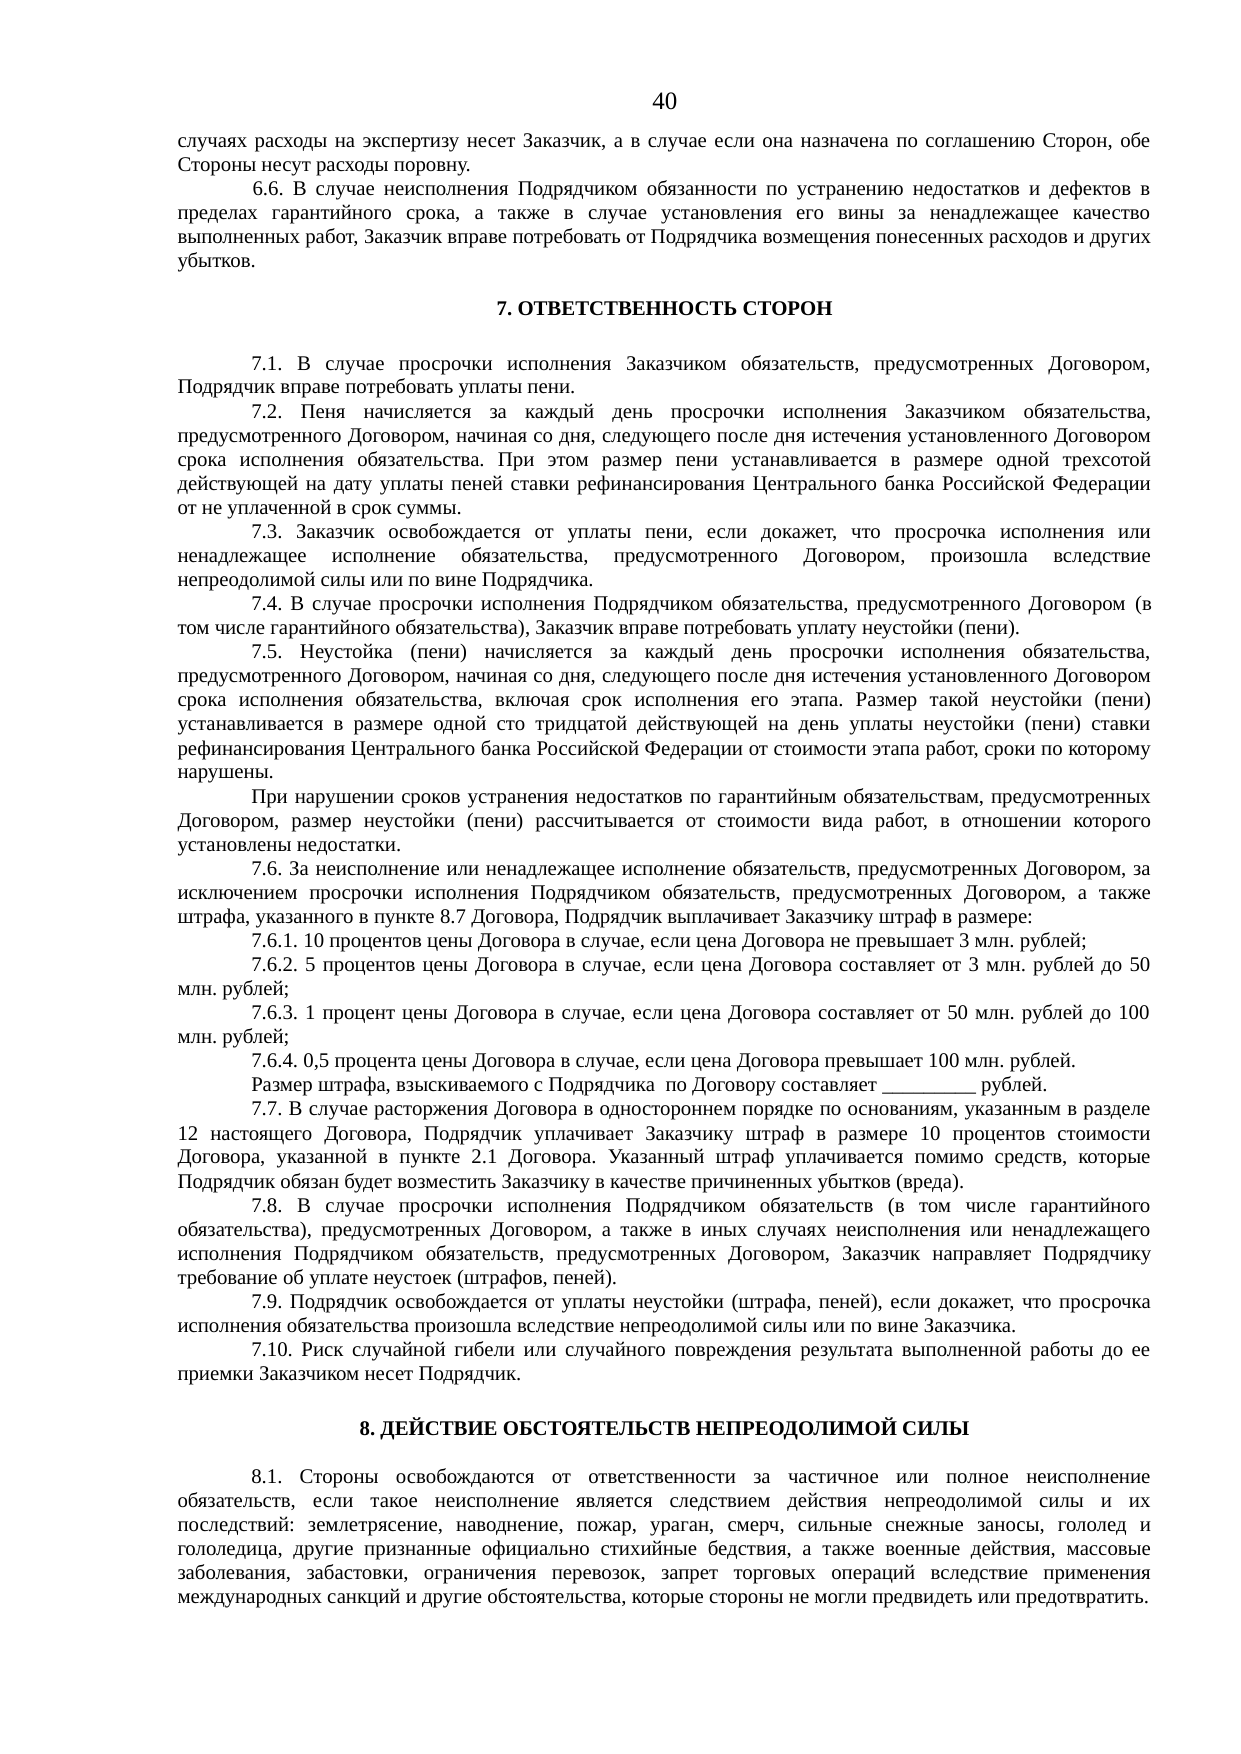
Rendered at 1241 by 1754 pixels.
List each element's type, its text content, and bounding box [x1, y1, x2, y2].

text 7.4. В случае просрочки исполнения Подрядчиком обязательства, предусмотренного Договором (в том числе гарантийного обязательства), Заказчик вправе потребовать уплату неустойки (пени). [177, 591, 1152, 639]
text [177, 128, 1152, 176]
text 7.9. Подрядчик освобождается от уплаты неустойки (штрафа, пеней), если докажет, что просрочка исполнения обязательства произошла вследствие непреодолимой силы или по вине Заказчика. [177, 1289, 1152, 1337]
text 7.7. В случае расторжения Договора в одностороннем порядке по основаниям, указанным в разделе 12 настоящего Договора, Подрядчик уплачивает Заказчику штраф в размере 10 процентов стоимости Договора, указанной в пункте 2.1 Договора. Указанный штраф уплачивается помимо средств, которые Подрядчик обязан будет возместить Заказчику в качестве причиненных убытков (вреда). [177, 1096, 1152, 1193]
text 7.6.2. 5 процентов цены Договора в случае, если цена Договора составляет от 3 млн. рублей до 50 млн. рублей; [177, 952, 1152, 1000]
text 6.6. В случае неисполнения Подрядчиком обязанности по устранению недостатков и дефектов в пределах гарантийного срока, а также в случае установления его вины за ненадлежащее качество выполненных работ, Заказчик вправе потребовать от Подрядчика возмещения понесенных расходов и других убытков. [177, 176, 1152, 272]
text 7.1. В случае просрочки исполнения Заказчиком обязательств, предусмотренных Договором, Подрядчик вправе потребовать уплаты пени. [177, 350, 1152, 398]
text 7.10. Риск случайной гибели или случайного повреждения результата выполненной работы до ее приемки Заказчиком несет Подрядчик. [177, 1337, 1152, 1385]
text 8.1. Стороны освобождаются от ответственности за частичное или полное неисполнение обязательств, если такое неисполнение является следствием действия непреодолимой силы и их последствий: землетрясение, наводнение, пожар, ураган, смерч, сильные снежные заносы, гололед и гололедица, другие признанные официально стихийные бедствия, а также военные действия, массовые заболевания, забастовки, ограничения перевозок, запрет торговых операций вследствие применения международных санкций и другие обстоятельства, которые стороны не могли предвидеть или предотвратить. [177, 1463, 1152, 1608]
text 7.5. Неустойка (пени) начисляется за каждый день просрочки исполнения обязательства, предусмотренного Договором, начиная со дня, следующего после дня истечения установленного Договором срока исполнения обязательства, включая срок исполнения его этапа. Размер такой неустойки (пени) устанавливается в размере одной сто тридцатой действующей на день уплаты неустойки (пени) ставки рефинансирования Центрального банка Российской Федерации от стоимости этапа работ, сроки по которому нарушены. [177, 639, 1152, 783]
text 7.6.1. 10 процентов цены Договора в случае, если цена Договора не превышает 3 млн. рублей; [177, 928, 1152, 952]
text 7. ОТВЕТСТВЕННОСТЬ СТОРОН [177, 296, 1152, 320]
text 7.2. Пеня начисляется за каждый день просрочки исполнения Заказчиком обязательства, предусмотренного Договором, начиная со дня, следующего после дня истечения установленного Договором срока исполнения обязательства. При этом размер пени устанавливается в размере одной трехсотой действующей на дату уплаты пеней ставки рефинансирования Центрального банка Российской Федерации от не уплаченной в срок суммы. [177, 398, 1152, 519]
text 7.8. В случае просрочки исполнения Подрядчиком обязательств (в том числе гарантийного обязательства), предусмотренных Договором, а также в иных случаях неисполнения или ненадлежащего исполнения Подрядчиком обязательств, предусмотренных Договором, Заказчик направляет Подрядчику требование об уплате неустоек (штрафов, пеней). [177, 1193, 1152, 1289]
text 7.6. За неисполнение или ненадлежащее исполнение обязательств, предусмотренных Договором, за исключением просрочки исполнения Подрядчиком обязательств, предусмотренных Договором, а также штрафа, указанного в пункте 8.7 Договора, Подрядчик выплачивает Заказчику штраф в размере: [177, 856, 1152, 928]
text 7.3. Заказчик освобождается от уплаты пени, если докажет, что просрочка исполнения или ненадлежащее исполнение обязательства, предусмотренного Договором, произошла вследствие непреодолимой силы или по вине Подрядчика. [177, 519, 1152, 591]
text При нарушении сроков устранения недостатков по гарантийным обязательствам, предусмотренных Договором, размер неустойки (пени) рассчитывается от стоимости вида работ, в отношении которого установлены недостатки. [177, 783, 1152, 856]
text Размер штрафа, взыскиваемого с Подрядчика по Договору составляет _________ рублей. [177, 1072, 1152, 1096]
text 7.6.3. 1 процент цены Договора в случае, если цена Договора составляет от 50 млн. рублей до 100 млн. рублей; [177, 1000, 1152, 1048]
text 7.6.4. 0,5 процента цены Договора в случае, если цена Договора превышает 100 млн. рублей. [177, 1048, 1152, 1072]
text 8. ДЕЙСТВИЕ ОБСТОЯТЕЛЬСТВ НЕПРЕОДОЛИМОЙ СИЛЫ [177, 1415, 1152, 1439]
